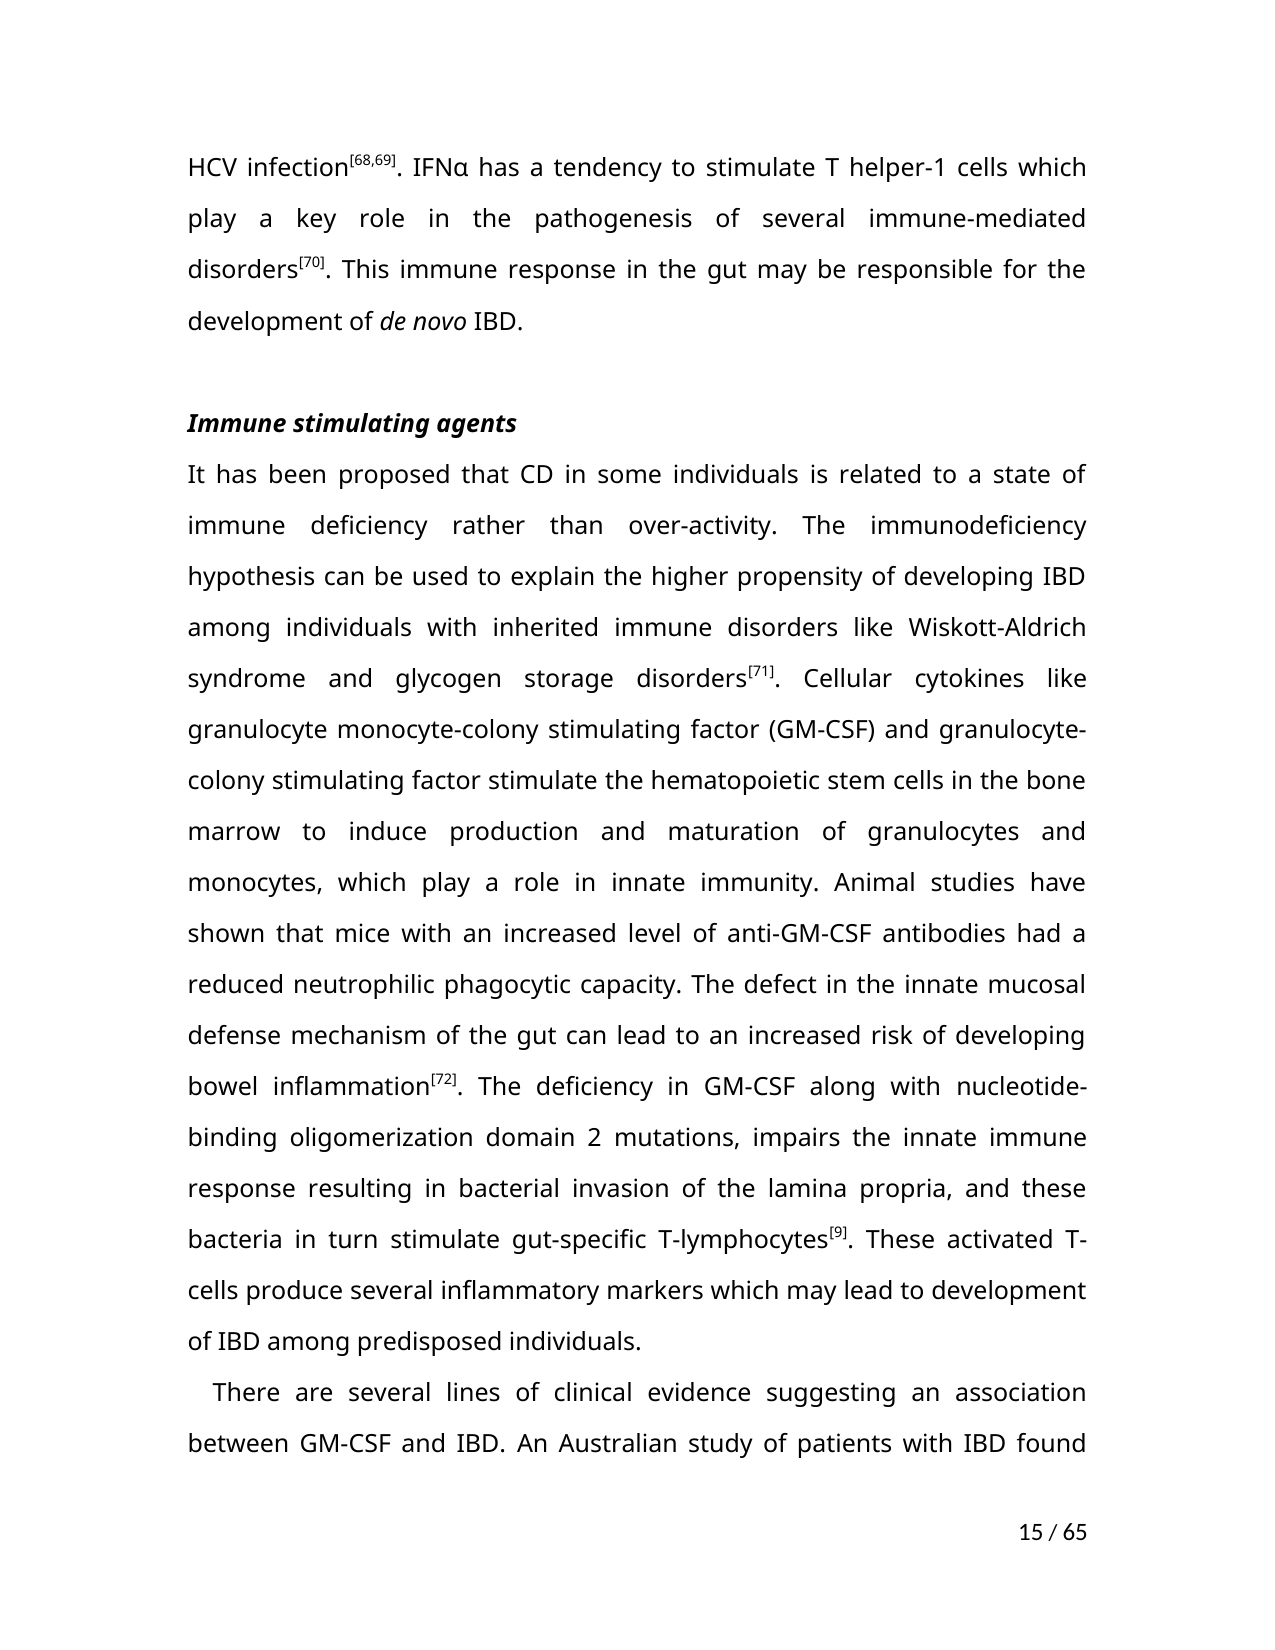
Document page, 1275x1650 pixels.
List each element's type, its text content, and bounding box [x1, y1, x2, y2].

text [187, 1375, 1087, 1460]
text Immune stimulating agents [187, 405, 1087, 439]
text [187, 150, 1087, 337]
text It has been proposed that CD in some individuals is related to a state of immune deficiency rather than over-activity. The immunodeficiency hypothesis can be used to explain the higher propensity of developing IBD among individuals with inherited immune disorders like Wiskott-Aldrich syndrome and glycogen storage disorders[71]. Cellular cytokines like granulocyte monocyte-colony stimulating factor (GM-CSF) and granulocyte-colony stimulating factor stimulate the hematopoietic stem cells in the bone marrow to induce production and maturation of granulocytes and monocytes, which play a role in innate immunity. Animal studies have shown that mice with an increased level of anti-GM-CSF antibodies had a reduced neutrophilic phagocytic capacity. The defect in the innate mucosal defense mechanism of the gut can lead to an increased risk of developing bowel inflammation[72]. The deficiency in GM-CSF along with nucleotide-binding oligomerization domain 2 mutations, impairs the innate immune response resulting in bacterial invasion of the lamina propria, and these bacteria in turn stimulate gut-specific T-lymphocytes[9]. These activated T-cells produce several inflammatory markers which may lead to development of IBD among predisposed individuals. [187, 456, 1087, 1358]
